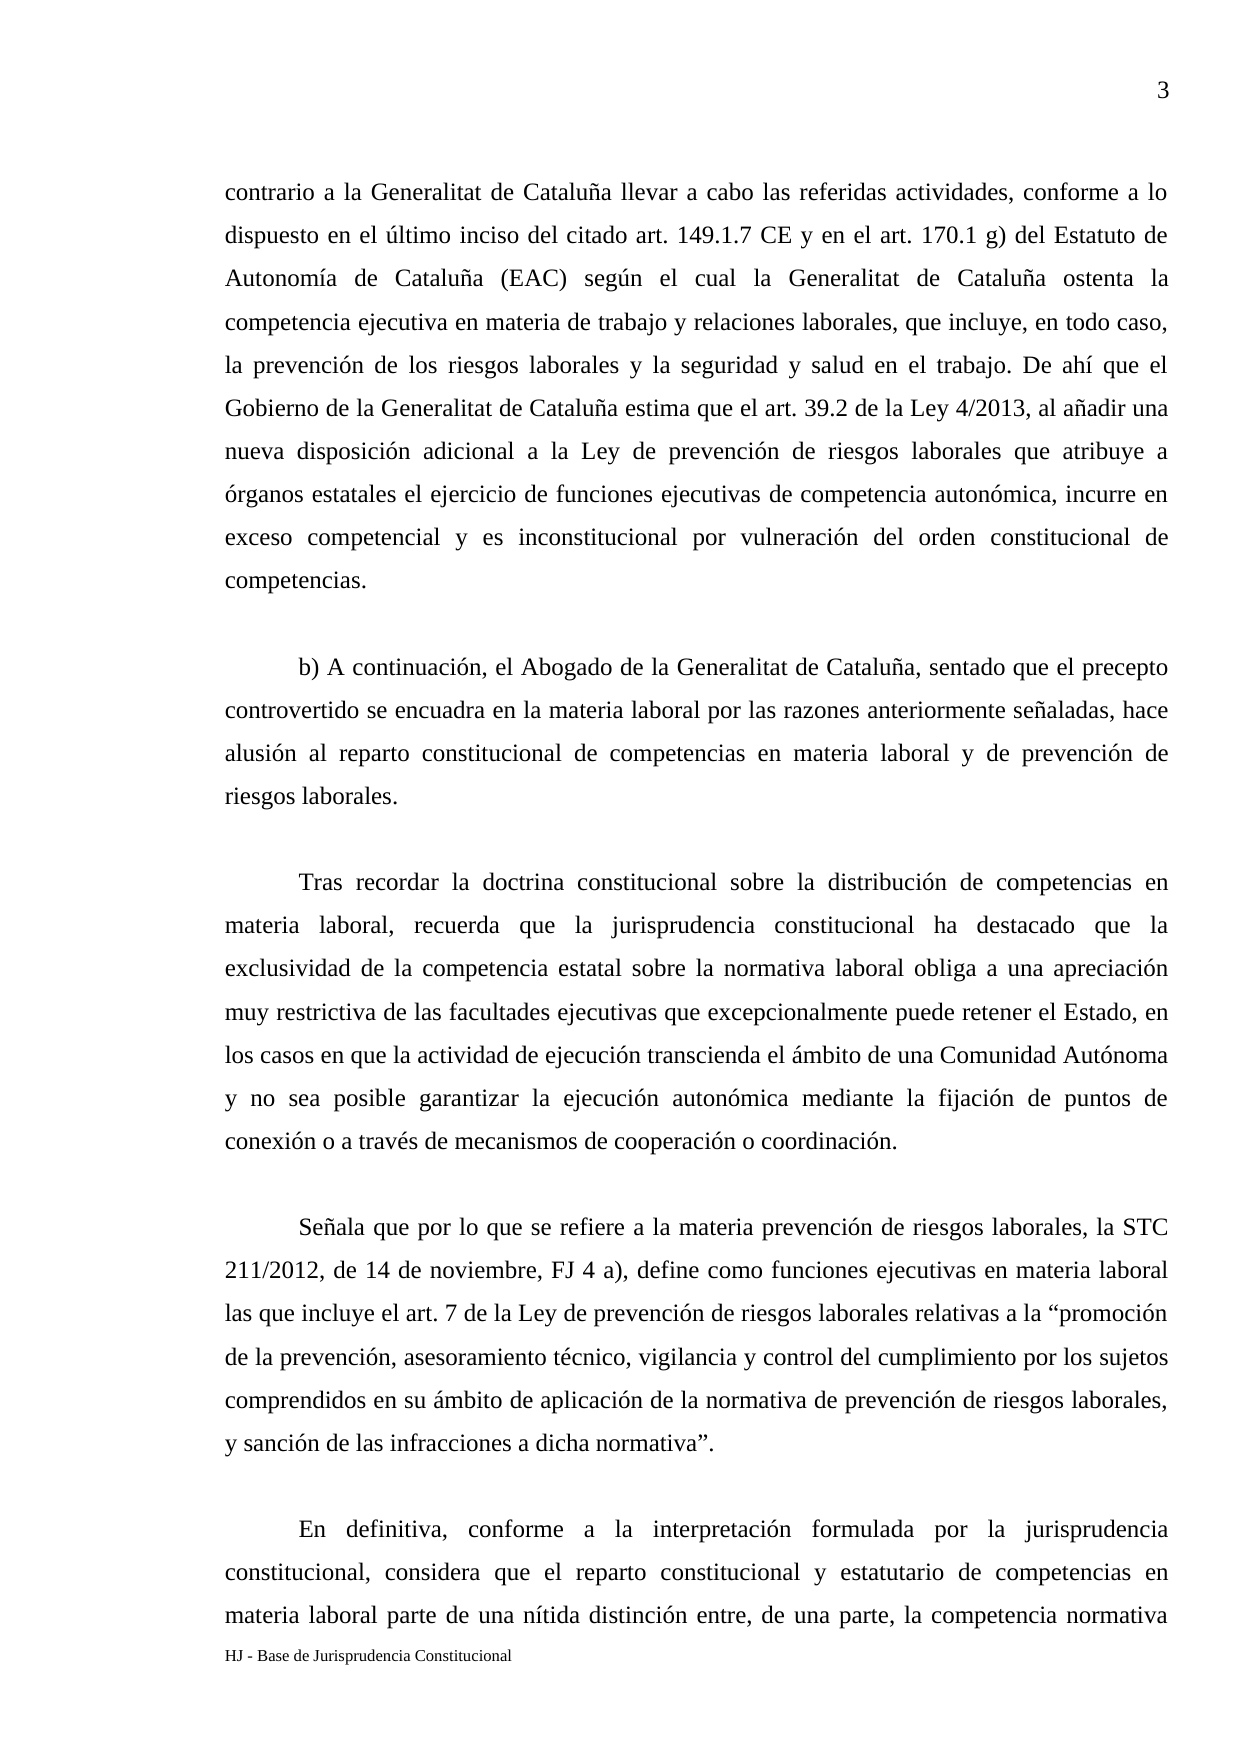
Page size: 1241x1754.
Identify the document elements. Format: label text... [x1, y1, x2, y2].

text Tras recordar la doctrina constitucional sobre la distribución de competencias en materia laboral, recuerda que la jurisprudencia constitucional ha destacado que la exclusividad de la competencia estatal sobre la normativa laboral obliga a una apreciación muy restrictiva de las facultades ejecutivas que excepcionalmente puede retener el Estado, en los casos en que la actividad de ejecución transcienda el ámbito de una Comunidad Autónoma y no sea posible garantizar la ejecución autonómica mediante la fijación de puntos de conexión o a través de mecanismos de cooperación o coordinación. [224, 867, 1169, 1155]
text b) A continuación, el Abogado de la Generalitat de Cataluña, sentado que el precepto controvertido se encuadra en la materia laboral por las razones anteriormente señaladas, hace alusión al reparto constitucional de competencias en materia laboral y de prevención de riesgos laborales. [224, 652, 1169, 810]
text Señala que por lo que se refiere a la materia prevención de riesgos laborales, la STC 211/2012, de 14 de noviembre, FJ 4 a), define como funciones ejecutivas en materia laboral las que incluye el art. 7 de la Ley de prevención de riesgos laborales relativas a la “promoción de la prevención, asesoramiento técnico, vigilancia y control del cumplimiento por los sujetos comprendidos en su ámbito de aplicación de la normativa de prevención de riesgos laborales, y sanción de las infracciones a dicha normativa”. [224, 1212, 1169, 1457]
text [224, 1514, 1169, 1629]
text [224, 177, 1169, 594]
